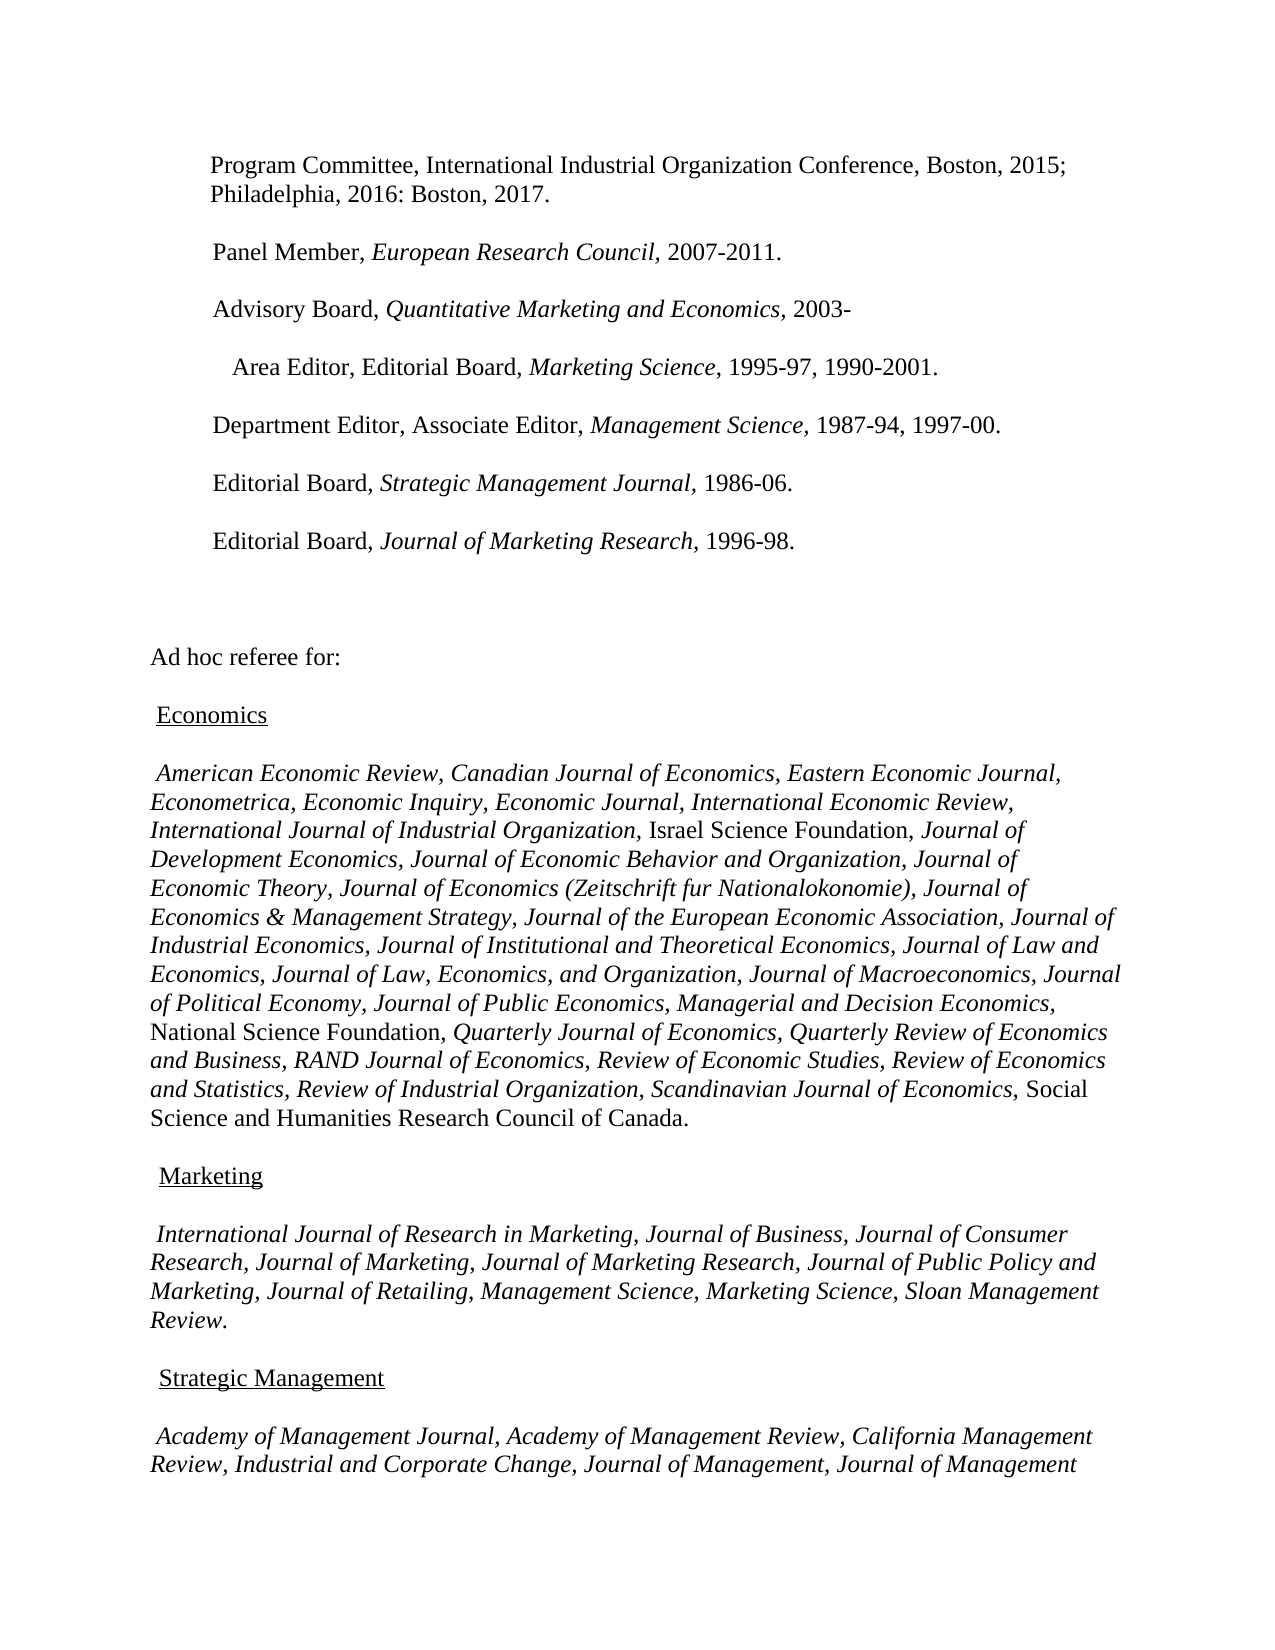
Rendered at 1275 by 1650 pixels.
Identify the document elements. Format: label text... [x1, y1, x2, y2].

text Advisory Board, Quantitative Marketing and Economics, 2003- [150, 294, 1125, 323]
text Editorial Board, Journal of Marketing Research, 1996-98. [150, 526, 1125, 555]
text American Economic Review, Canadian Journal of Economics, Eastern Economic Journal, Econometrica, Economic Inquiry, Economic Journal, International Economic Review, International Journal of Industrial Organization, Israel Science Foundation, Journal of Development Economics, Journal of Economic Behavior and Organization, Journal of Economic Theory, Journal of Economics (Zeitschrift fur Nationalokonomie), Journal of Economics & Management Strategy, Journal of the European Economic Association, Journal of Industrial Economics, Journal of Institutional and Theoretical Economics, Journal of Law and Economics, Journal of Law, Economics, and Organization, Journal of Macroeconomics, Journal of Political Economy, Journal of Public Economics, Managerial and Decision Economics, National Science Foundation, Quarterly Journal of Economics, Quarterly Review of Economics and Business, RAND Journal of Economics, Review of Economic Studies, Review of Economics and Statistics, Review of Industrial Organization, Scandinavian Journal of Economics, Social Science and Humanities Research Council of Canada. [150, 758, 1125, 1132]
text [150, 1421, 1125, 1478]
text Strategic Management [150, 1363, 1125, 1392]
text Marketing [150, 1161, 1125, 1189]
text Editorial Board, Strategic Management Journal, 1986-06. [150, 468, 1125, 497]
text Economics [150, 700, 1125, 729]
text Panel Member, European Research Council, 2007-2011. [150, 237, 1125, 265]
text Department Editor, Associate Editor, Management Science, 1987-94, 1997-00. [150, 410, 1125, 439]
text International Journal of Research in Marketing, Journal of Business, Journal of Consumer Research, Journal of Marketing, Journal of Marketing Research, Journal of Public Policy and Marketing, Journal of Retailing, Management Science, Marketing Science, Sloan Management Review. [150, 1219, 1125, 1334]
text Program Committee, International Industrial Organization Conference, Boston, 2015; Philadelphia, 2016: Boston, 2017. [210, 150, 1125, 207]
text Area Editor, Editorial Board, Marketing Science, 1995-97, 1990-2001. [150, 352, 1125, 381]
text Ad hoc referee for: [150, 642, 1125, 671]
